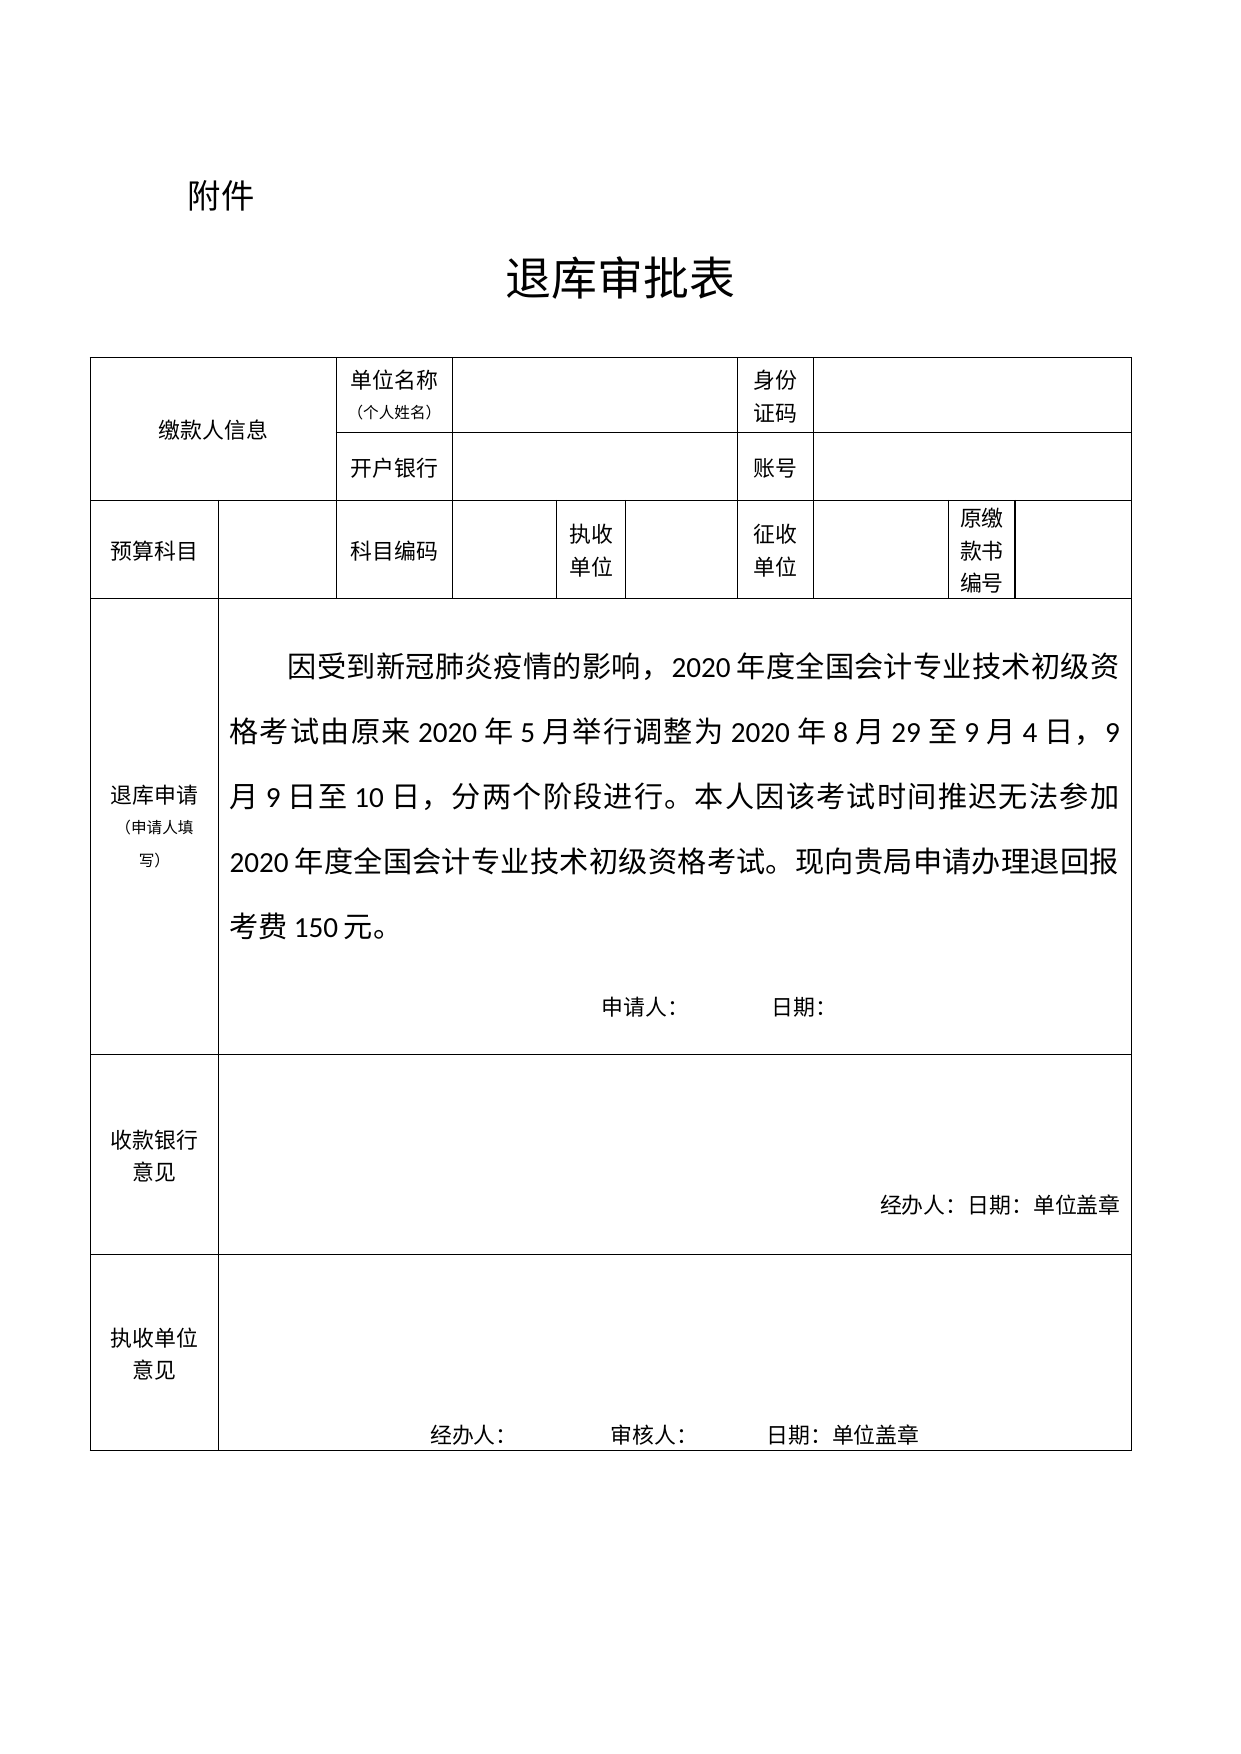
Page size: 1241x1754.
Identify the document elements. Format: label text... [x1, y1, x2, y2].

table_cell 原缴款书编号 [949, 501, 1014, 598]
table_cell 预算科目 [91, 501, 218, 598]
table_cell 经办人：日期：单位盖章 [219, 1055, 1131, 1254]
table_cell 执收 单位 [557, 501, 625, 598]
table_cell 征收 单位 [738, 501, 813, 598]
table_cell 科目编码 [337, 501, 452, 598]
text 附件 [187, 162, 1053, 227]
table_header 单位名称 （个人姓名） [337, 358, 452, 432]
table_cell [219, 501, 336, 598]
text 退库审批表 [187, 227, 1053, 324]
table_header [814, 358, 1131, 432]
table_cell [814, 501, 948, 598]
table_cell [626, 501, 737, 598]
table_cell 收款银行 意见 [91, 1055, 218, 1254]
table_cell [814, 433, 1131, 500]
table_cell 因受到新冠肺炎疫情的影响，2020年度全国会计专业技术初级资格考试由原来2020年5月举行调整为2020年8月29至9月4日，9月9日至10日，分两个阶段进行。本人因该考试时间推迟无法参加2020年度全国会计专业技术初级资格考试。现向贵局申请办理退回报考费150元。 申请人： 日期： [219, 599, 1131, 1054]
table_header [453, 358, 737, 432]
table_cell [453, 433, 737, 500]
table_cell 账号 [738, 433, 813, 500]
table_cell 开户银行 [337, 433, 452, 500]
table_cell [453, 501, 556, 598]
table_cell [1016, 501, 1131, 598]
table_header 缴款人信息 [91, 358, 336, 500]
table_header 身份 证码 [738, 358, 813, 432]
table_cell 执收单位 意见 [91, 1255, 218, 1450]
table_cell 经办人： 审核人： 日期：单位盖章 [219, 1255, 1131, 1450]
table_cell 退库申请 （申请人填写） [91, 599, 218, 1054]
